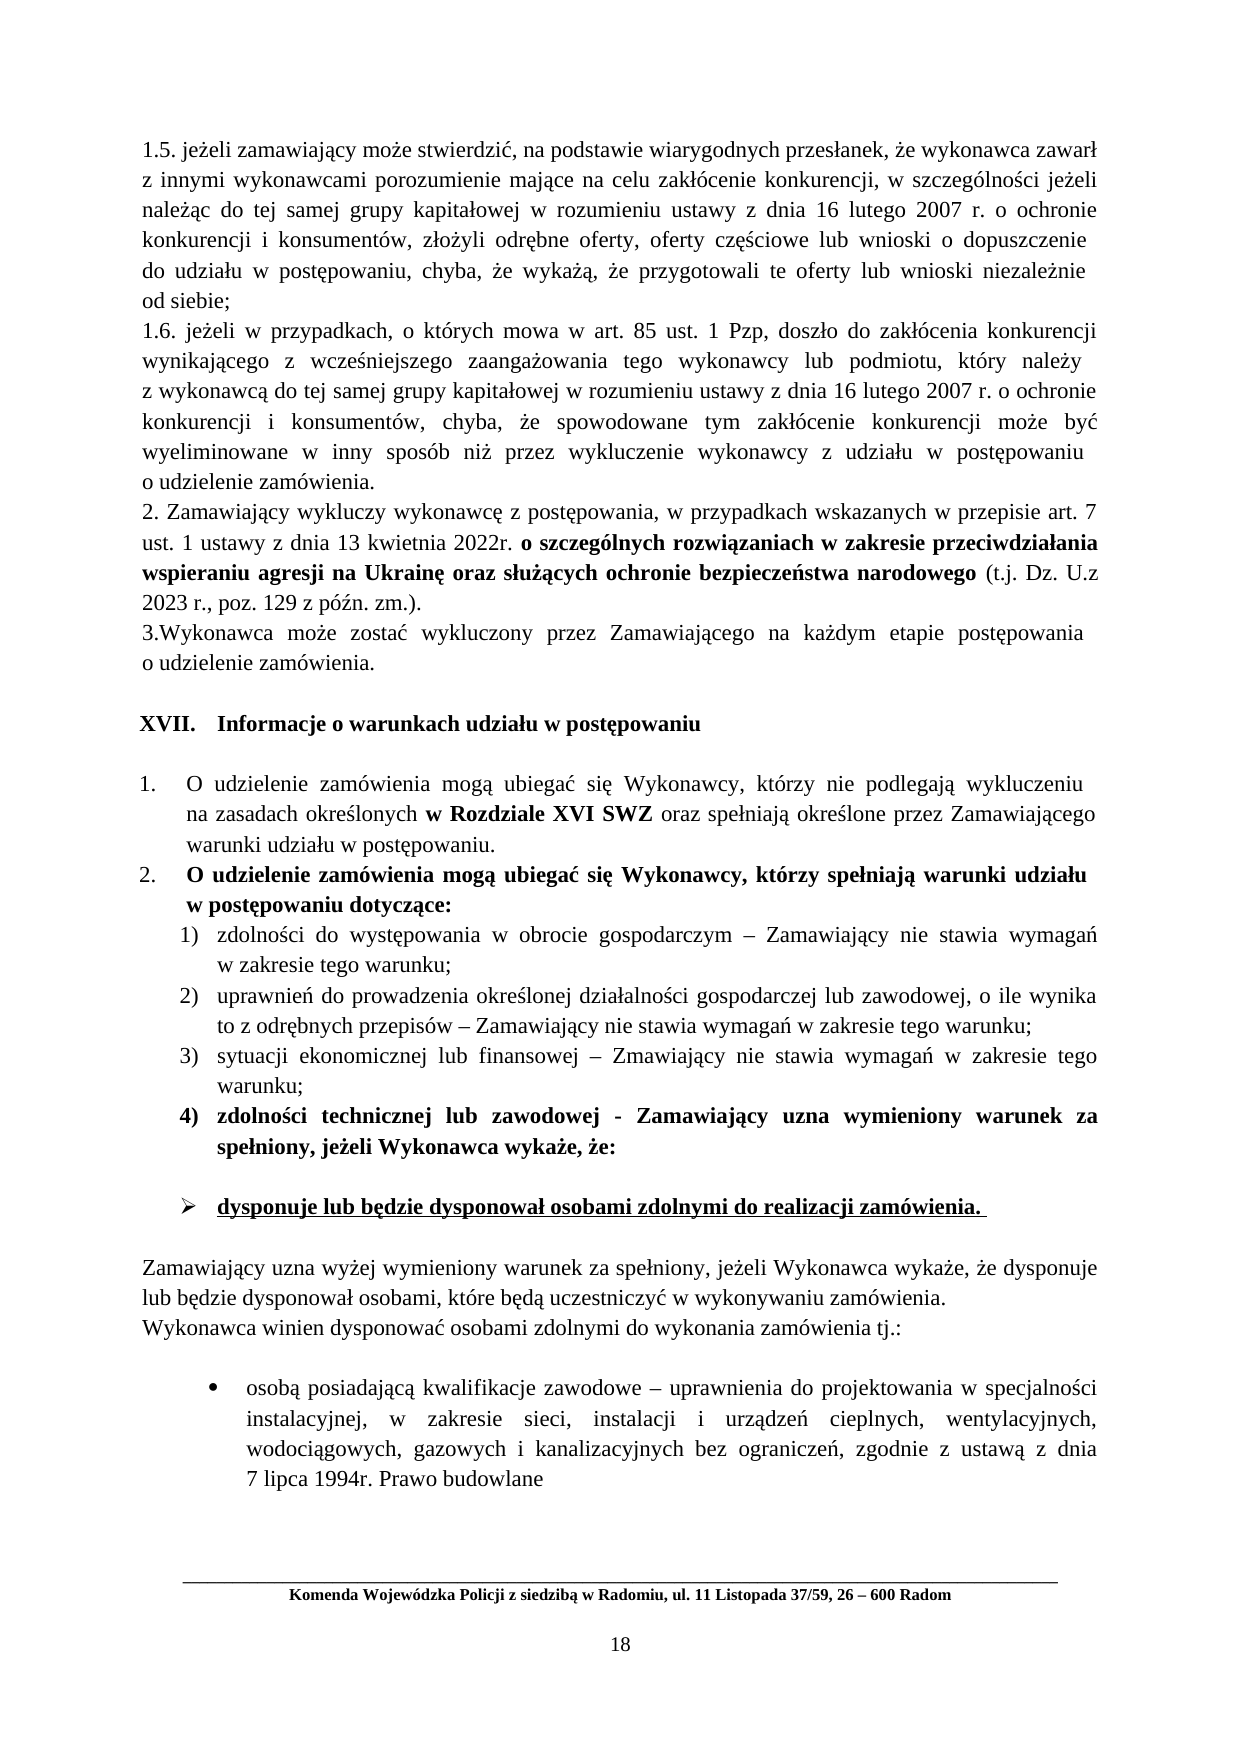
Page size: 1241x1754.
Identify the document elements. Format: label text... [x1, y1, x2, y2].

list O udzielenie zamówienia mogą ubiegać się Wykonawcy, którzy spełniają warunki udziału w postępowaniu dotyczące: [139, 861, 1096, 917]
text Wykonawca winien dysponować osobami zdolnymi do wykonania zamówienia tj.: [142, 1314, 1098, 1340]
list dysponuje lub będzie dysponował osobami zdolnymi do realizacji zamówienia. [179, 1193, 1098, 1219]
list zdolności technicznej lub zawodowej - Zamawiający uzna wymieniony warunek za spełniony, jeżeli Wykonawca wykaże, że: [179, 1102, 1098, 1159]
list Informacje o warunkach udziału w postępowaniu [196, 710, 1098, 736]
list zdolności do występowania w obrocie gospodarczym – Zamawiający nie stawia wymagań w zakresie tego warunku; [179, 921, 1098, 978]
text Zamawiający uzna wyżej wymieniony warunek za spełniony, jeżeli Wykonawca wykaże, że dysponuje lub będzie dysponował osobami, które będą uczestniczyć w wykonywaniu zamówienia. [142, 1253, 1098, 1310]
text 3.Wykonawca może zostać wykluczony przez Zamawiającego na każdym etapie postępowania o udzielenie zamówienia. [142, 619, 1098, 676]
list uprawnień do prowadzenia określonej działalności gospodarczej lub zawodowej, o ile wynika to z odrębnych przepisów – Zamawiający nie stawia wymagań w zakresie tego warunku; [179, 982, 1098, 1038]
text 1.5. jeżeli zamawiający może stwierdzić, na podstawie wiarygodnych przesłanek, że wykonawca zawarł z innymi wykonawcami porozumienie mające na celu zakłócenie konkurencji, w szczególności jeżeli należąc do tej samej grupy kapitałowej w rozumieniu ustawy z dnia 16 lutego 2007 r. o ochronie konkurencji i konsumentów, złożyli odrębne oferty, oferty częściowe lub wnioski o dopuszczenie do udziału w postępowaniu, chyba, że wykażą, że przygotowali te oferty lub wnioski niezależnie od siebie; [142, 136, 1098, 313]
list sytuacji ekonomicznej lub finansowej – Zmawiający nie stawia wymagań w zakresie tego warunku; [179, 1042, 1098, 1099]
list osobą posiadającą kwalifikacje zawodowe – uprawnienia do projektowania w specjalności instalacyjnej, w zakresie sieci, instalacji i urządzeń cieplnych, wentylacyjnych, wodociągowych, gazowych i kanalizacyjnych bez ograniczeń, zgodnie z ustawą z dnia 7 lipca 1994r. Prawo budowlane [209, 1374, 1098, 1491]
text 1.6. jeżeli w przypadkach, o których mowa w art. 85 ust. 1 Pzp, doszło do zakłócenia konkurencji wynikającego z wcześniejszego zaangażowania tego wykonawcy lub podmiotu, który należy z wykonawcą do tej samej grupy kapitałowej w rozumieniu ustawy z dnia 16 lutego 2007 r. o ochronie konkurencji i konsumentów, chyba, że spowodowane tym zakłócenie konkurencji może być wyeliminowane w inny sposób niż przez wykluczenie wykonawcy z udziału w postępowaniu o udzielenie zamówienia. [142, 317, 1098, 494]
text 2. Zamawiający wykluczy wykonawcę z postępowania, w przypadkach wskazanych w przepisie art. 7 ust. 1 ustawy z dnia 13 kwietnia 2022r. o szczególnych rozwiązaniach w zakresie przeciwdziałania wspieraniu agresji na Ukrainę oraz służących ochronie bezpieczeństwa narodowego (t.j. Dz. U.z 2023 r., poz. 129 z późn. zm.). [142, 498, 1098, 615]
list O udzielenie zamówienia mogą ubiegać się Wykonawcy, którzy nie podlegają wykluczeniu na zasadach określonych w Rozdziale XVI SWZ oraz spełniają określone przez Zamawiającego warunki udziału w postępowaniu. [139, 770, 1096, 857]
